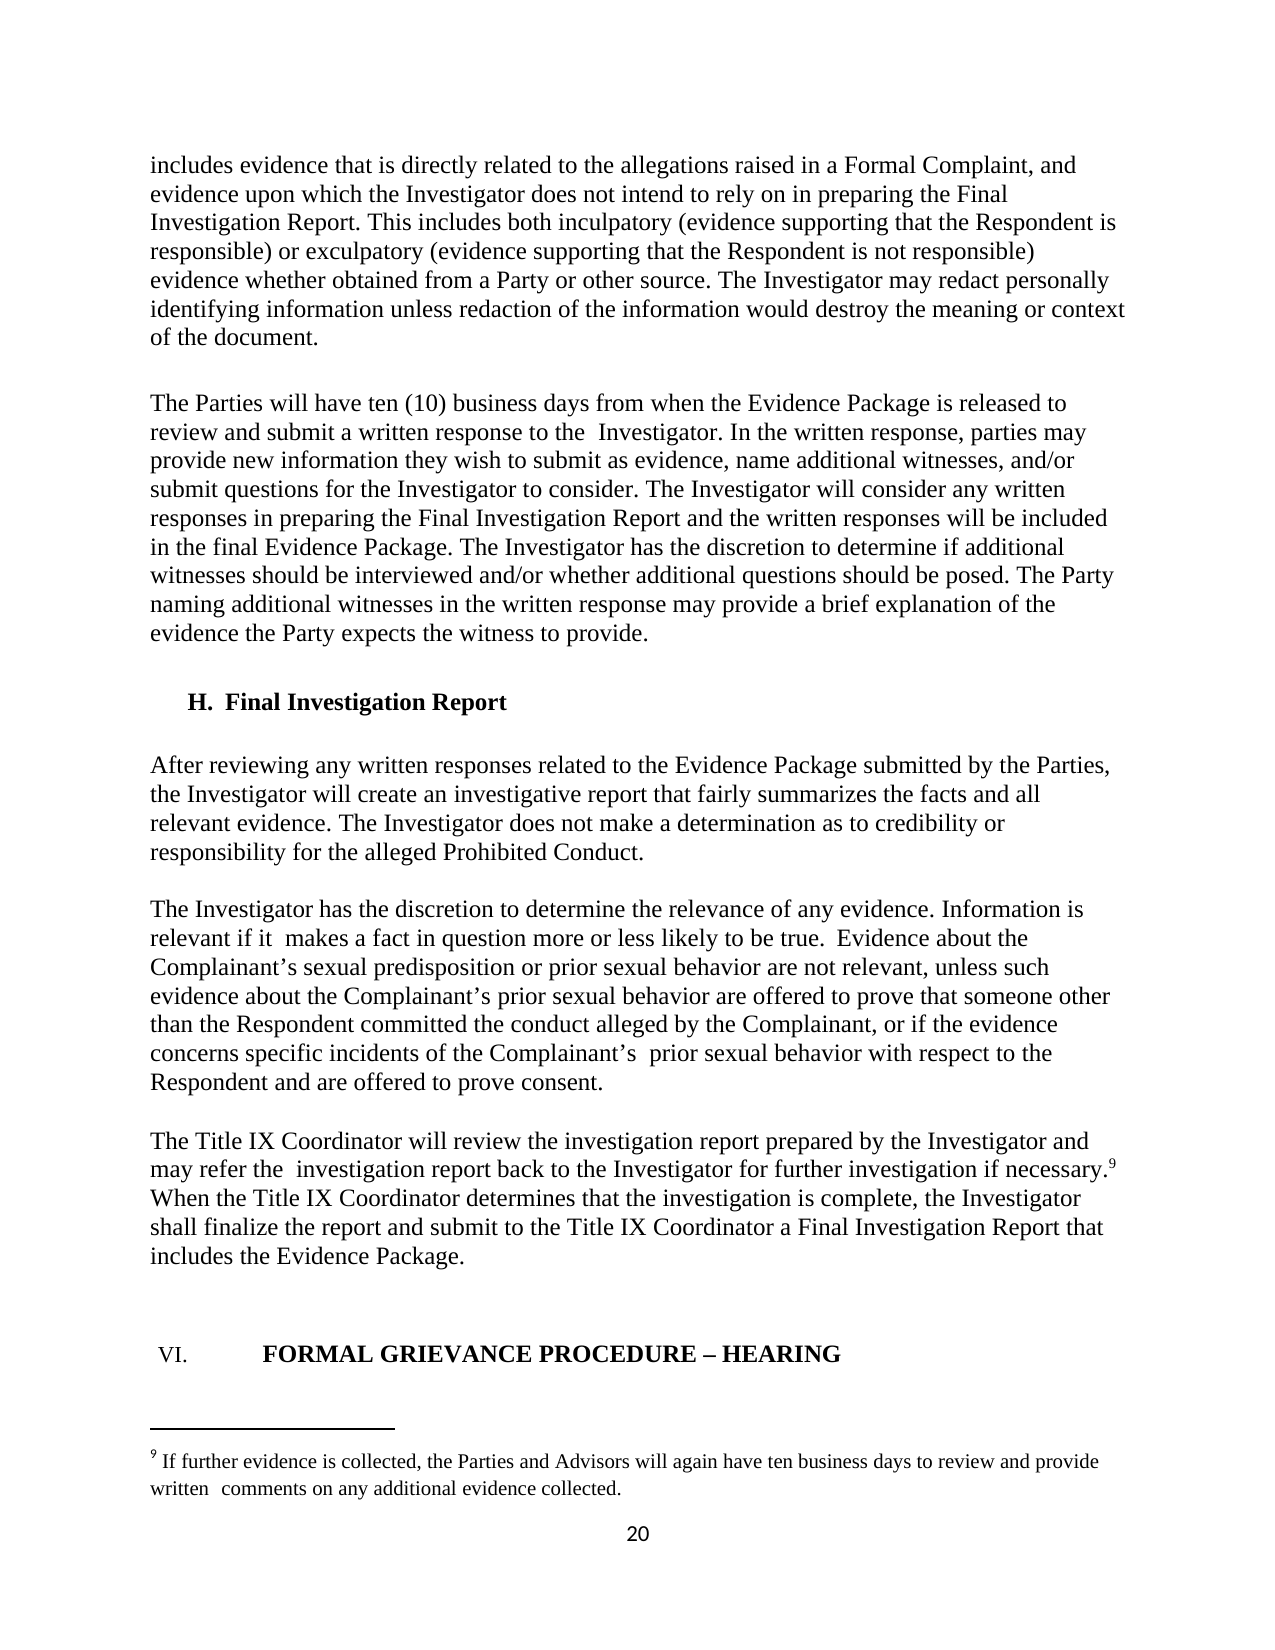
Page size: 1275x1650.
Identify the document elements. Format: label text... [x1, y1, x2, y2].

text The Title IX Coordinator will review the investigation report prepared by the Investigator and may refer the investigation report back to the Investigator for further investigation if necessary. When the Title IX Coordinator determines that the investigation is complete, the Investigator shall finalize the report and submit to the Title IX Coordinator a Final Investigation Report that includes the Evidence Package. [150, 1126, 1125, 1269]
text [150, 150, 1125, 351]
text After reviewing any written responses related to the Evidence Package submitted by the Parties, the Investigator will create an investigative report that fairly summarizes the facts and all relevant evidence. The Investigator does not make a determination as to credibility or responsibility for the alleged Prohibited Conduct. [150, 751, 1125, 866]
text The Investigator has the discretion to determine the relevance of any evidence. Information is relevant if it makes a fact in question more or less likely to be true. Evidence about the Complainant’s sexual predisposition or prior sexual behavior are not relevant, unless such evidence about the Complainant’s prior sexual behavior are offered to prove that someone other than the Respondent committed the conduct alleged by the Complainant, or if the evidence concerns specific incidents of the Complainant’s prior sexual behavior with respect to the Respondent and are offered to prove consent. [150, 894, 1125, 1096]
list FORMAL GRIEVANCE PROCEDURE – HEARING [187, 1339, 1125, 1367]
list Final Investigation Report [187, 687, 1125, 716]
text The Parties will have ten (10) business days from when the Evidence Package is released to review and submit a written response to the Investigator. In the written response, parties may provide new information they wish to submit as evidence, name additional witnesses, and/or submit questions for the Investigator to consider. The Investigator will consider any written responses in preparing the Final Investigation Report and the written responses will be included in the final Evidence Package. The Investigator has the discretion to determine if additional witnesses should be interviewed and/or whether additional questions should be posed. The Party naming additional witnesses in the written response may provide a brief explanation of the evidence the Party expects the witness to provide. [150, 388, 1125, 647]
